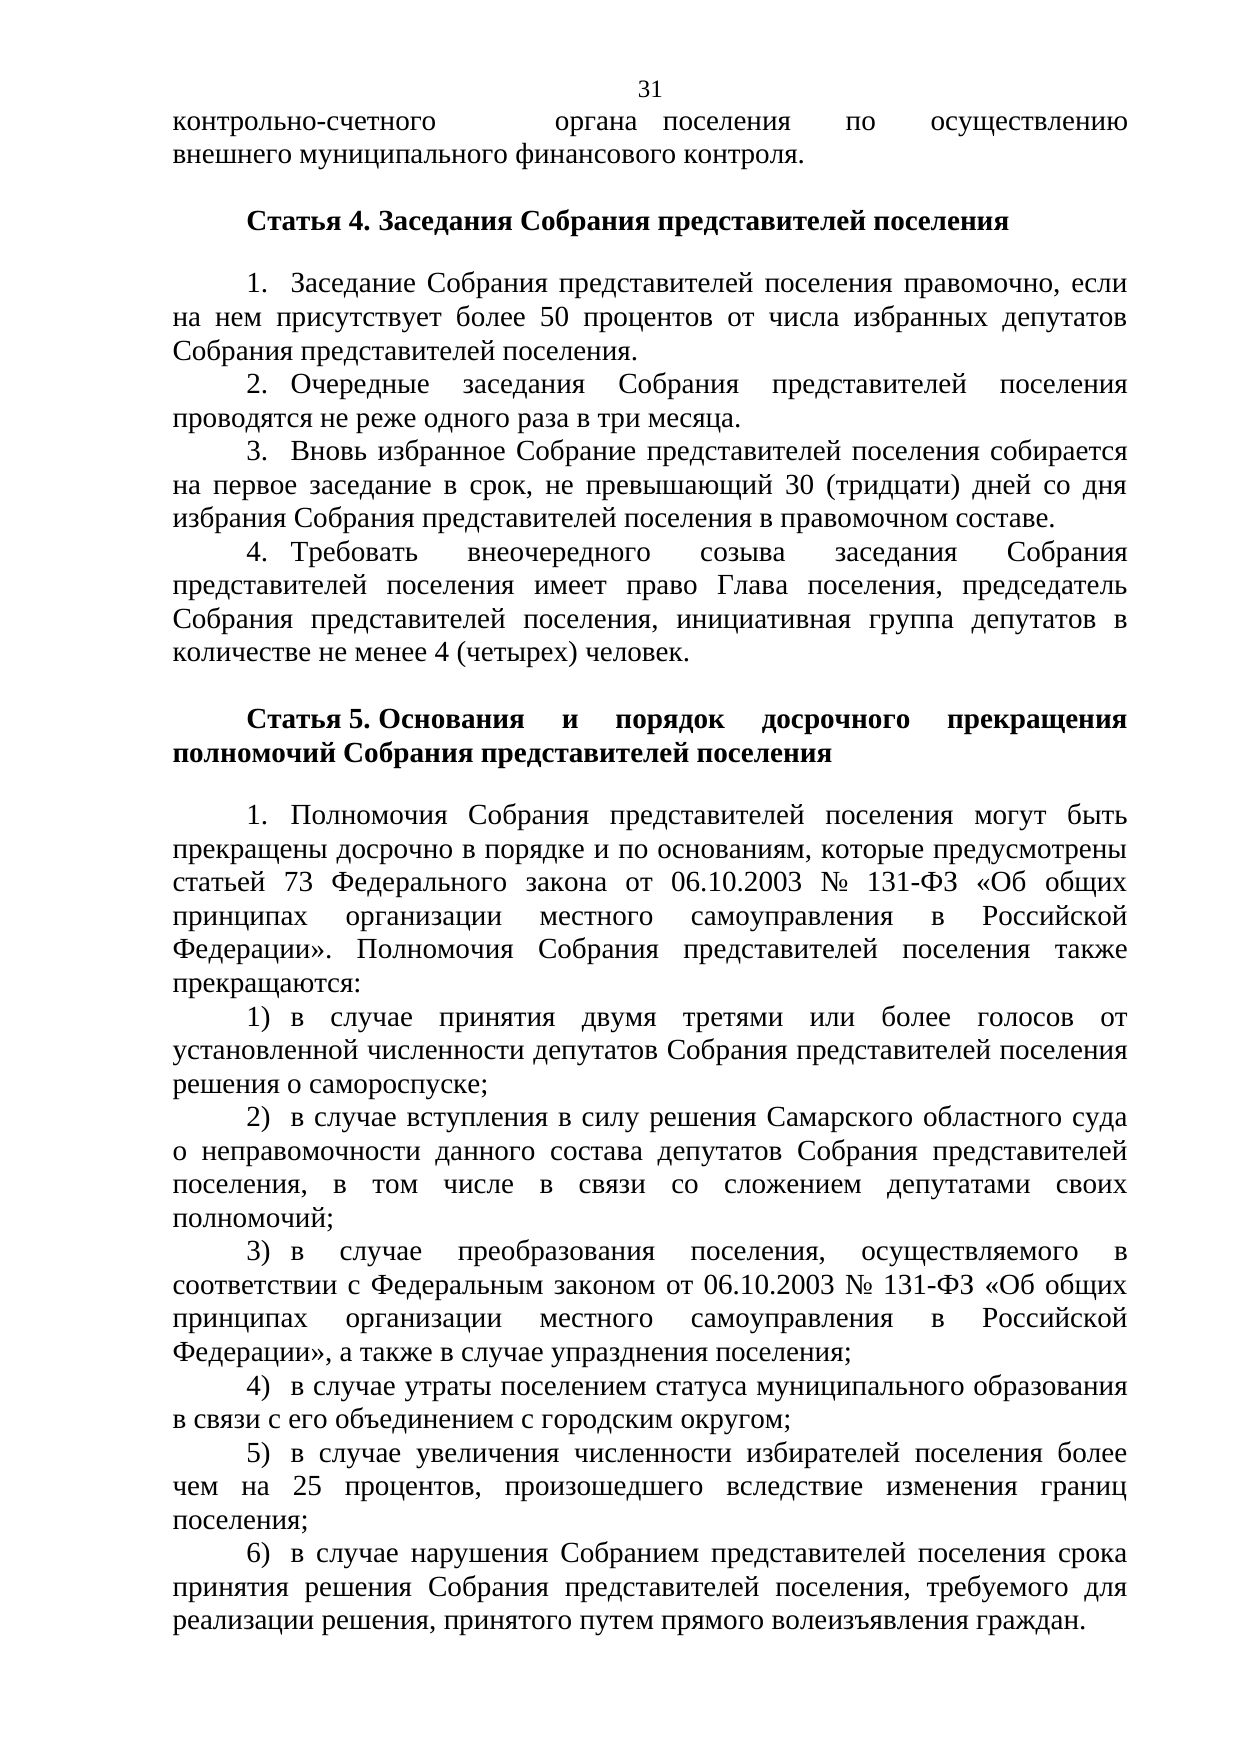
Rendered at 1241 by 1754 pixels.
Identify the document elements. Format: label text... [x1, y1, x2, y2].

list в случае преобразования поселения, осуществляемого в соответствии с Федеральным законом от 06.10.2003 № 131-ФЗ «Об общих принципах организации местного самоуправления в Российской Федерации», а также в случае упразднения поселения; [172, 1233, 1128, 1368]
list Заседание Собрания представителей поселения правомочно, если на нем присутствует более 50 процентов от числа избранных депутатов Собрания представителей поселения. [172, 266, 1128, 366]
list в случае нарушения Собранием представителей поселения срока принятия решения Собрания представителей поселения, требуемого для реализации решения, принятого путем прямого волеизъявления граждан. [172, 1535, 1128, 1636]
list Заседания Собрания представителей поселения [172, 203, 1128, 237]
list в случае увеличения численности избирателей поселения более чем на 25 процентов, произошедшего вследствие изменения границ поселения; [172, 1435, 1128, 1535]
list Требовать внеочередного созыва заседания Собрания представителей поселения имеет право Глава поселения, председатель Собрания представителей поселения, инициативная группа депутатов в количестве не менее 4 (четырех) человек. [172, 534, 1128, 668]
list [172, 103, 1128, 170]
list в случае принятия двумя третями или более голосов от установленной численности депутатов Собрания представителей поселения решения о самороспуске; [172, 999, 1128, 1099]
list Очередные заседания Собрания представителей поселения проводятся не реже одного раза в три месяца. [172, 366, 1128, 433]
list Вновь избранное Собрание представителей поселения собирается на первое заседание в срок, не превышающий 30 (тридцати) дней со дня избрания Собрания представителей поселения в правомочном составе. [172, 433, 1128, 534]
list в случае утраты поселением статуса муниципального образования в связи с его объединением с городским округом; [172, 1368, 1128, 1435]
list в случае вступления в силу решения Самарского областного суда о неправомочности данного состава депутатов Собрания представителей поселения, в том числе в связи со сложением депутатами своих полномочий; [172, 1099, 1128, 1233]
list Основания и порядок досрочного прекращения полномочий Собрания представителей поселения [172, 702, 1128, 769]
list Полномочия Собрания представителей поселения могут быть прекращены досрочно в порядке и по основаниям, которые предусмотрены статьей 73 Федерального закона от 06.10.2003 № 131-ФЗ «Об общих принципах организации местного самоуправления в Российской Федерации». Полномочия Собрания представителей поселения также прекращаются: [172, 797, 1128, 999]
